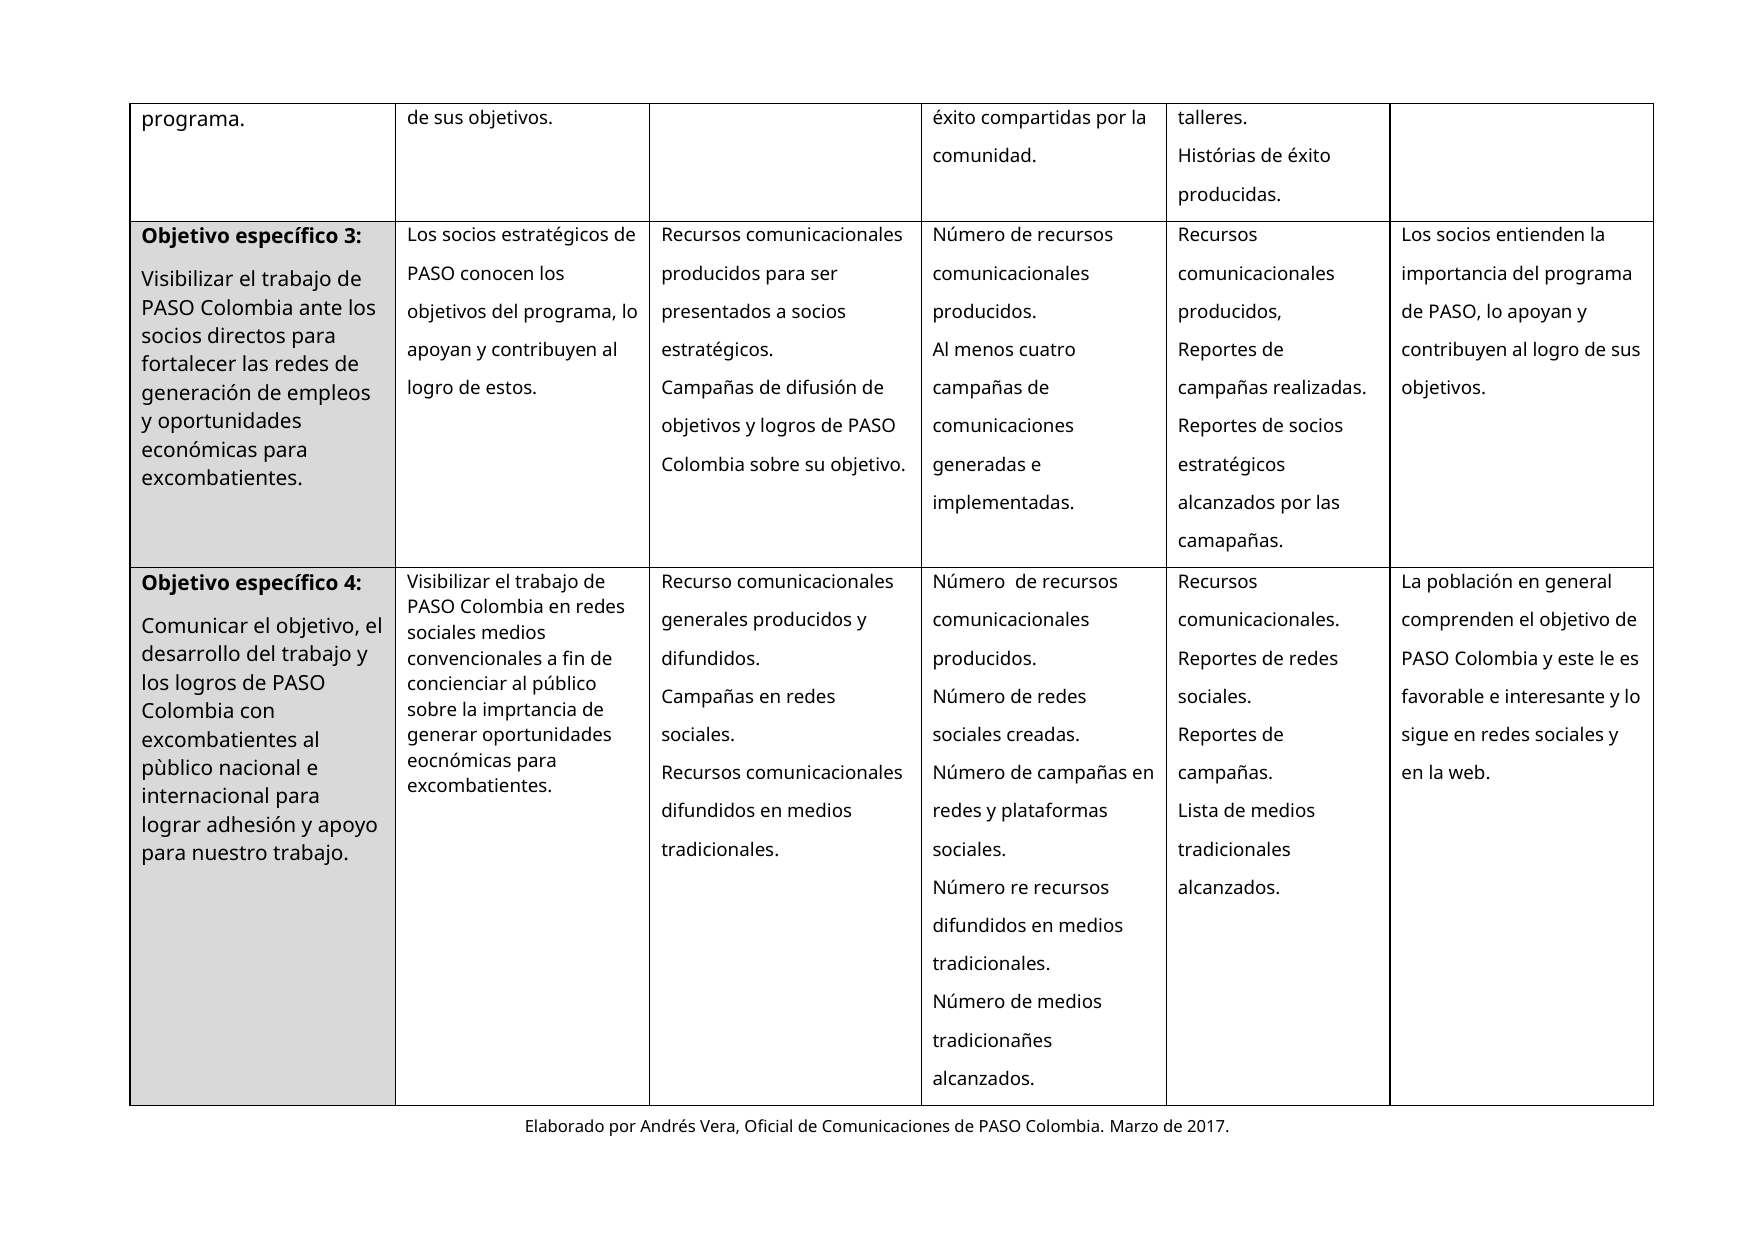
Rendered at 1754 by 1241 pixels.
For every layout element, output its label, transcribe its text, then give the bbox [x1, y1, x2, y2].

table_cell Número de recursos comunicacionales producidos. Número de redes sociales creadas. Número de campañas en redes y plataformas sociales. Número re recursos difundidos en medios tradicionales. Número de medios tradicionañes alcanzados. [922, 568, 1166, 1105]
table_cell Recursos comunicacionales producidos para ser presentados a socios estratégicos. Campañas de difusión de objetivos y logros de PASO Colombia sobre su objetivo. [650, 222, 921, 567]
table_cell Recursos comunicacionales. Reportes de redes sociales. Reportes de campañas. Lista de medios tradicionales alcanzados. [1167, 568, 1389, 1105]
table_cell Recurso comunicacionales generales producidos y difundidos. Campañas en redes sociales. Recursos comunicacionales difundidos en medios tradicionales. [650, 568, 921, 1105]
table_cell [131, 104, 395, 221]
table_cell Número de recursos comunicacionales producidos. Al menos cuatro campañas de comunicaciones generadas e implementadas. [922, 222, 1166, 567]
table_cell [1391, 104, 1653, 221]
table_cell Los socios estratégicos de PASO conocen los objetivos del programa, lo apoyan y contribuyen al logro de estos. [396, 222, 649, 567]
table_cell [922, 104, 1166, 221]
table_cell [396, 104, 649, 221]
table_cell Objetivo específico 4: Comunicar el objetivo, el desarrollo del trabajo y los logros de PASO Colombia con excombatientes al pùblico nacional e internacional para lograr adhesión y apoyo para nuestro trabajo. [131, 568, 395, 1105]
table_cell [650, 104, 921, 221]
table_cell Visibilizar el trabajo de PASO Colombia en redes sociales medios convencionales a fin de concienciar al público sobre la imprtancia de generar oportunidades eocnómicas para excombatientes. [396, 568, 649, 1105]
table_cell Los socios entienden la importancia del programa de PASO, lo apoyan y contribuyen al logro de sus objetivos. [1391, 222, 1653, 567]
table_cell La población en general comprenden el objetivo de PASO Colombia y este le es favorable e interesante y lo sigue en redes sociales y en la web. [1391, 568, 1653, 1105]
table_cell Recursos comunicacionales producidos, Reportes de campañas realizadas. Reportes de socios estratégicos alcanzados por las camapañas. [1167, 222, 1389, 567]
table_cell Objetivo específico 3: Visibilizar el trabajo de PASO Colombia ante los socios directos para fortalecer las redes de generación de empleos y oportunidades económicas para excombatientes. [131, 222, 395, 567]
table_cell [1167, 104, 1389, 221]
